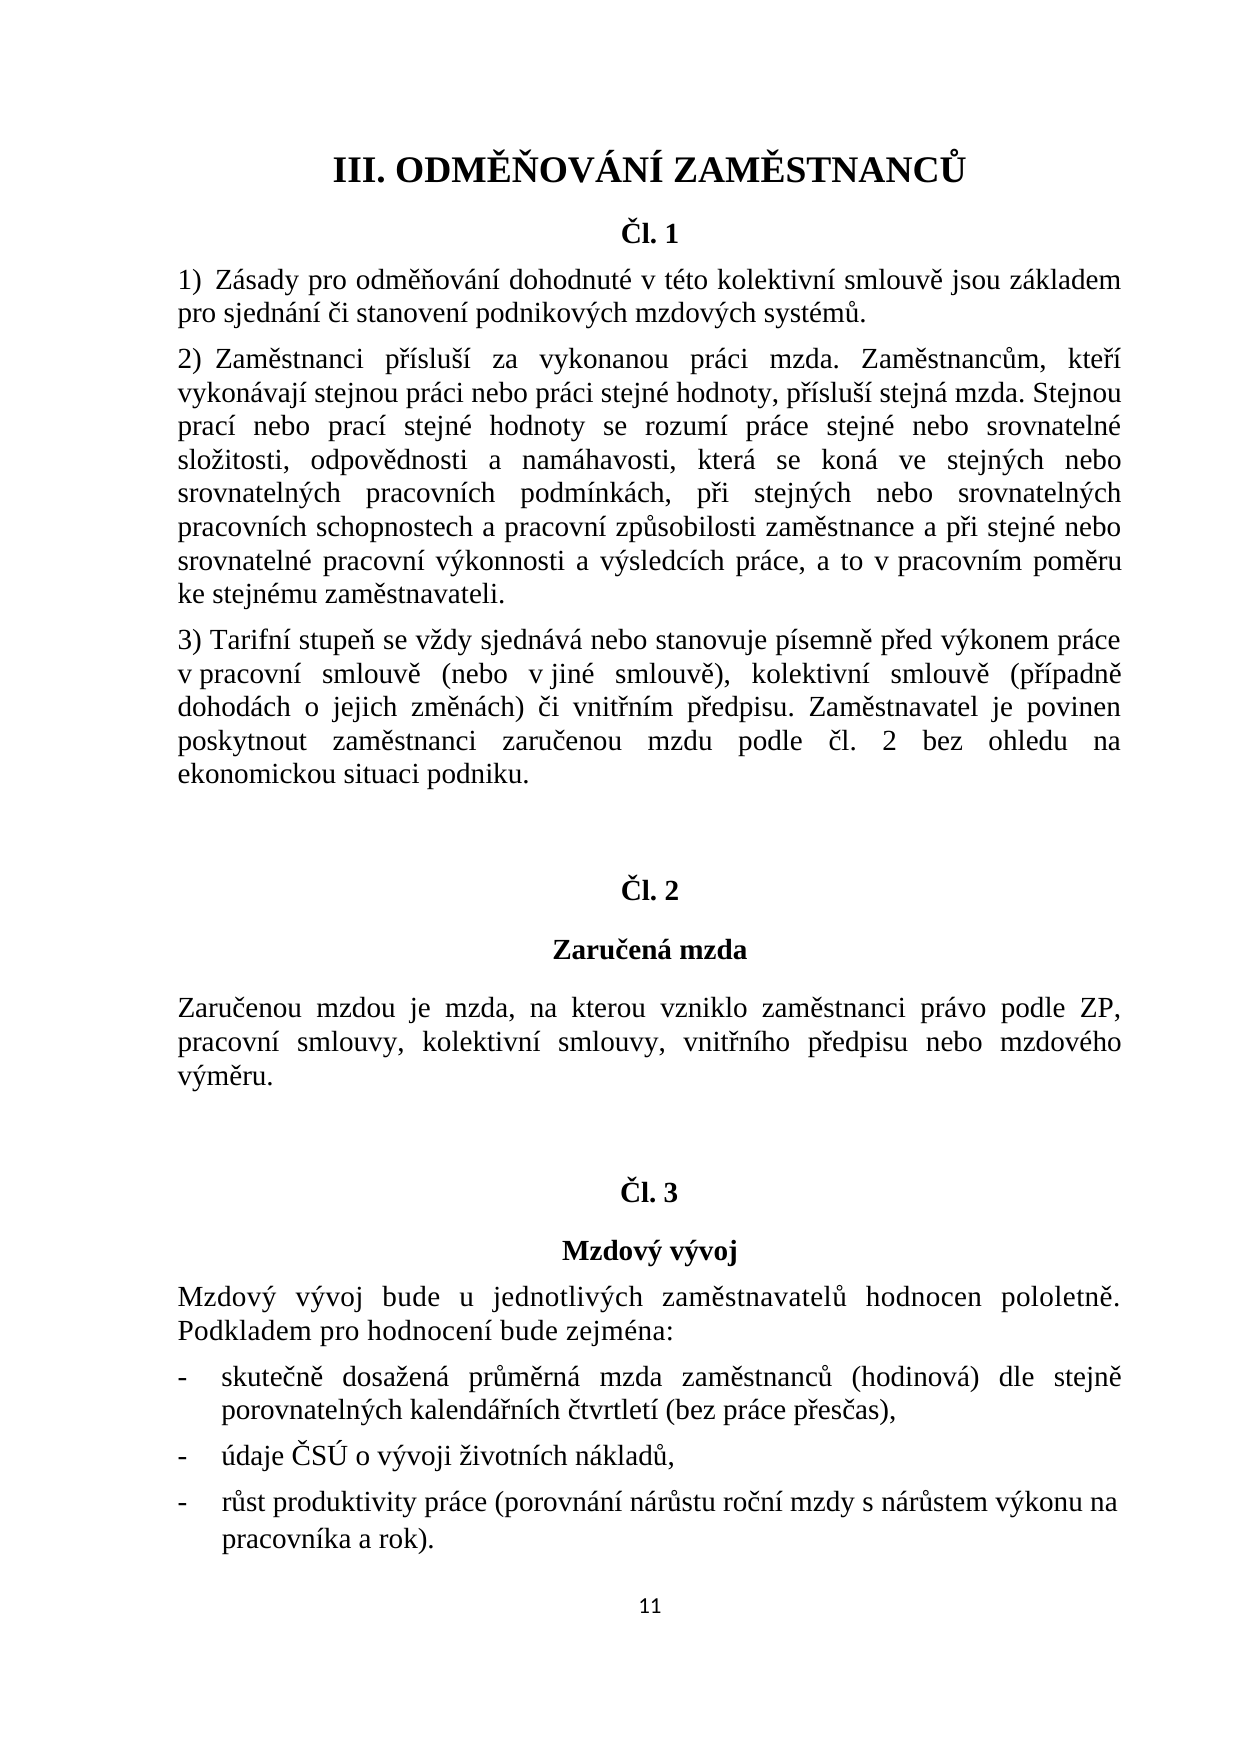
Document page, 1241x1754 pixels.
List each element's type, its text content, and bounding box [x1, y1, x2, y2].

text 3) Tarifní stupeň se vždy sjednává nebo stanovuje písemně před výkonem práce v pracovní smlouvě (nebo v jiné smlouvě), kolektivní smlouvě (případně dohodách o jejich změnách) či vnitřním předpisu. Zaměstnavatel je povinen poskytnout zaměstnanci zaručenou mzdu podle čl. 2 bez ohledu na ekonomickou situaci podniku. [177, 622, 1122, 790]
text 1) Zásady pro odměňování dohodnuté v této kolektivní smlouvě jsou základem pro sjednání či stanovení podnikových mzdových systémů. [177, 262, 1122, 329]
text - růst produktivity práce (porovnání nárůstu roční mzdy s nárůstem výkonu na pracovníka a rok). [177, 1484, 1122, 1554]
text Čl. 3 [546, 1175, 1122, 1208]
text Čl. 1 [177, 216, 1122, 249]
text Mzdový vývoj bude u jednotlivých zaměstnavatelů hodnocen pololetně. Podkladem pro hodnocení bude zejména: [177, 1279, 1122, 1346]
text Zaručená mzda [177, 932, 1122, 966]
text Čl. 2 [177, 873, 1122, 907]
list údaje ČSÚ o vývoji životních nákladů, [177, 1438, 1122, 1472]
text III. ODMĚŇOVÁNÍ ZAMĚSTNANCŮ [177, 148, 1122, 191]
text Zaručenou mzdou je mzda, na kterou vzniklo zaměstnanci právo podle ZP, pracovní smlouvy, kolektivní smlouvy, vnitřního předpisu nebo mzdového výměru. [177, 991, 1122, 1091]
text 2) Zaměstnanci přísluší za vykonanou práci mzda. Zaměstnancům, kteří vykonávají stejnou práci nebo práci stejné hodnoty, přísluší stejná mzda. Stejnou prací nebo prací stejné hodnoty se rozumí práce stejné nebo srovnatelné složitosti, odpovědnosti a namáhavosti, která se koná ve stejných nebo srovnatelných pracovních podmínkách, při stejných nebo srovnatelných pracovních schopnostech a pracovní způsobilosti zaměstnance a při stejné nebo srovnatelné pracovní výkonnosti a výsledcích práce, a to v pracovním poměru ke stejnému zaměstnavateli. [177, 341, 1122, 610]
text Mzdový vývoj [177, 1233, 1122, 1267]
list skutečně dosažená průměrná mzda zaměstnanců (hodinová) dle stejně porovnatelných kalendářních čtvrtletí (bez práce přesčas), [177, 1359, 1122, 1426]
